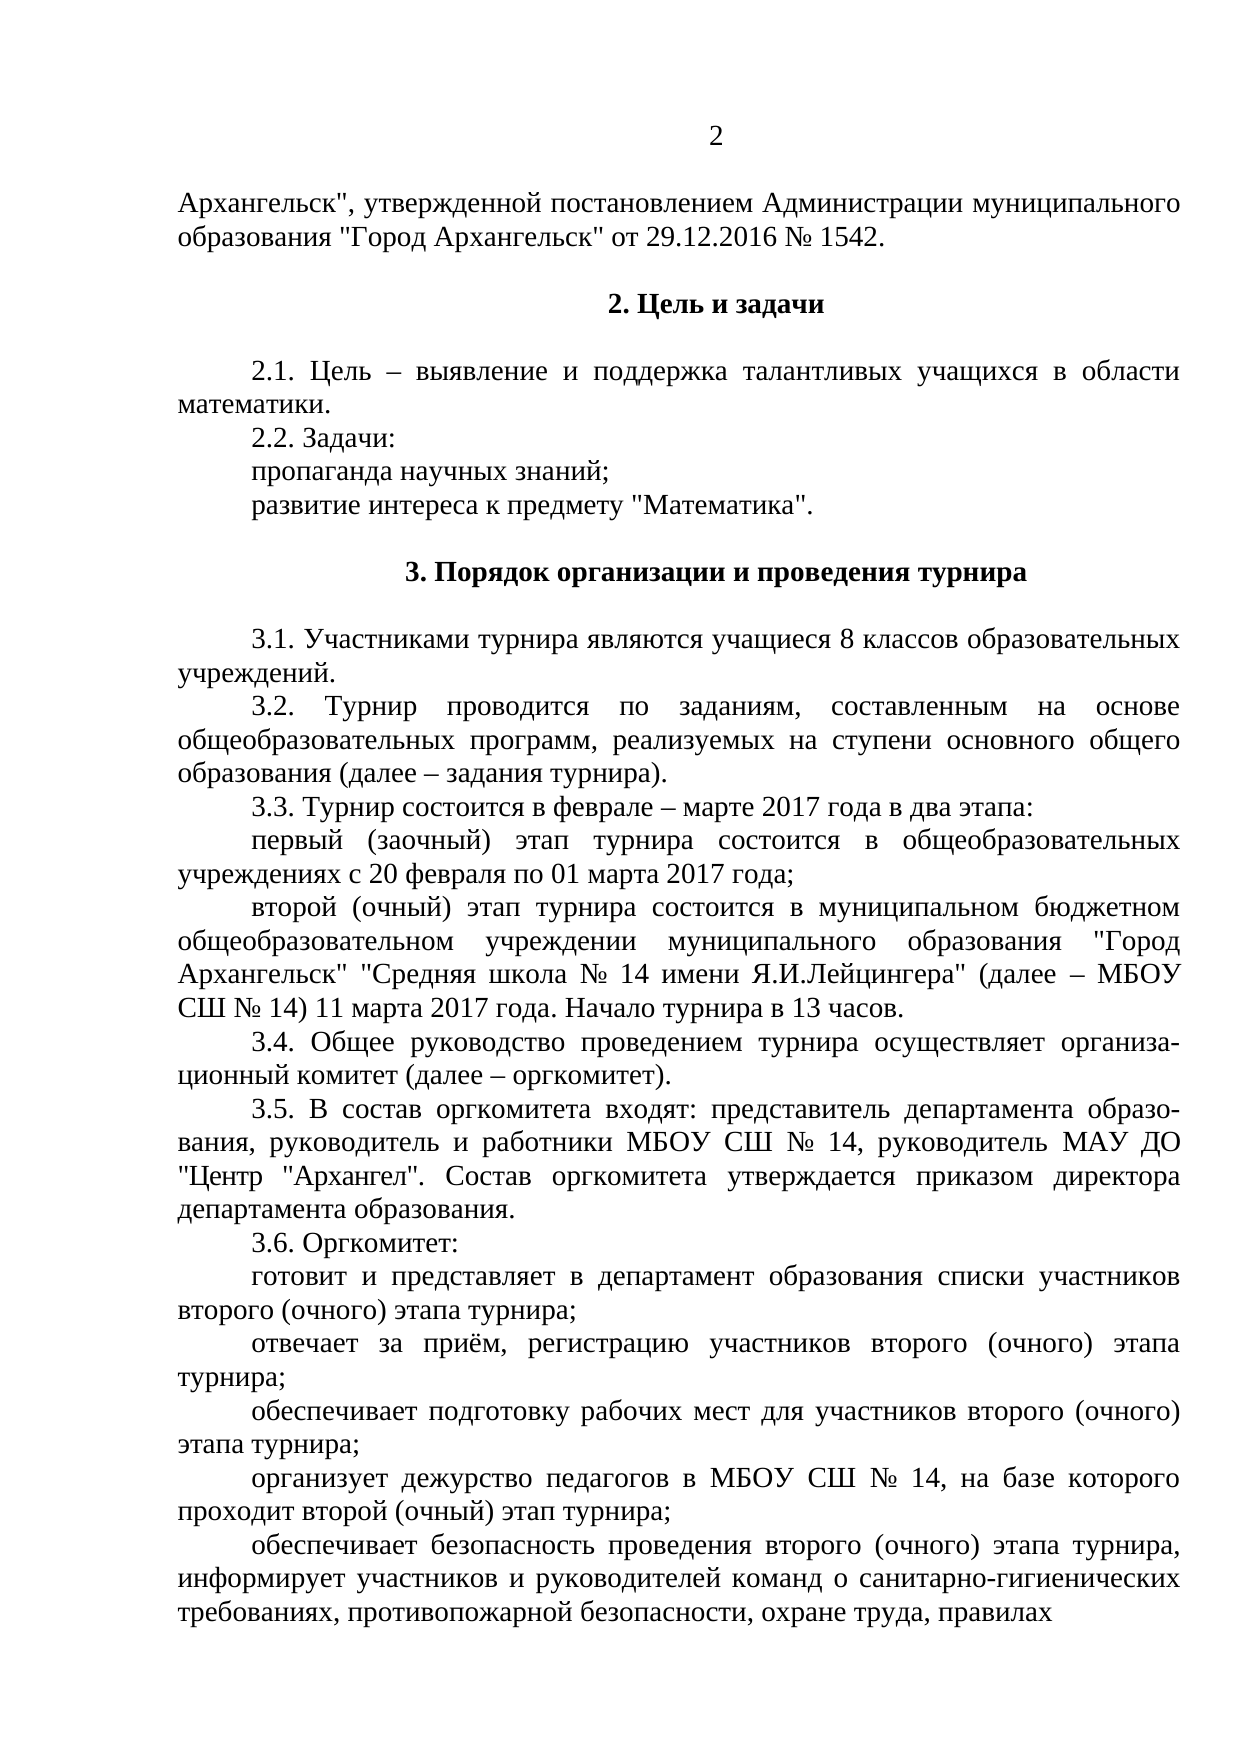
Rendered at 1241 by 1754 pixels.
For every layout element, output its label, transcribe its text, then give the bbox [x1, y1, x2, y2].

text развитие интереса к предмету "Математика". [177, 487, 1181, 521]
text пропаганда научных знаний; [177, 453, 1181, 487]
text 3.6. Оргкомитет: [177, 1225, 1181, 1258]
text 3.5. В состав оргкомитета входят: представитель департамента образо-вания, руководитель и работники МБОУ СШ № 14, руководитель МАУ ДО "Центр "Архангел". Состав оргкомитета утверждается приказом директора департамента образования. [177, 1091, 1181, 1225]
text обеспечивает подготовку рабочих мест для участников второго (очного) этапа турнира; [177, 1393, 1181, 1460]
text 3. Порядок организации и проведения турнира [177, 554, 1181, 588]
text обеспечивает безопасность проведения второго (очного) этапа турнира, информирует участников и руководителей команд о санитарно-гигиенических требованиях, противопожарной безопасности, охране труда, правилах [177, 1527, 1181, 1627]
text отвечает за приём, регистрацию участников второго (очного) этапа турнира; [177, 1326, 1181, 1393]
text организует дежурство педагогов в МБОУ СШ № 14, на базе которого проходит второй (очный) этап турнира; [177, 1460, 1181, 1527]
text 3.2. Турнир проводится по заданиям, составленным на основе общеобразовательных программ, реализуемых на ступени основного общего образования (далее – задания турнира). [177, 688, 1181, 789]
text 2.1. Цель – выявление и поддержка талантливых учащихся в области математики. [177, 353, 1181, 420]
text 3.4. Общее руководство проведением турнира осуществляет организа-ционный комитет (далее – оргкомитет). [177, 1024, 1181, 1091]
text второй (очный) этап турнира состоится в муниципальном бюджетном общеобразовательном учреждении муниципального образования "Город Архангельск" "Средняя школа № 14 имени Я.И.Лейцингера" (далее – МБОУ СШ № 14) 11 марта 2017 года. Начало турнира в 13 часов. [177, 889, 1181, 1024]
text 3.3. Турнир состоится в феврале – марте 2017 года в два этапа: [177, 789, 1181, 822]
text Архангельск", утвержденной постановлением Администрации муниципального образования "Город Архангельск" от 29.12.2016 № 1542. [177, 185, 1181, 252]
text 2. Цель и задачи [177, 286, 1181, 319]
text готовит и представляет в департамент образования списки участников второго (очного) этапа турнира; [177, 1258, 1181, 1326]
text первый (заочный) этап турнира состоится в общеобразовательных учреждениях с 20 февраля по 01 марта 2017 года; [177, 822, 1181, 889]
text 2.2. Задачи: [177, 420, 1181, 453]
text 2 [177, 118, 1181, 152]
text 3.1. Участниками турнира являются учащиеся 8 классов образовательных учреждений. [177, 621, 1181, 688]
